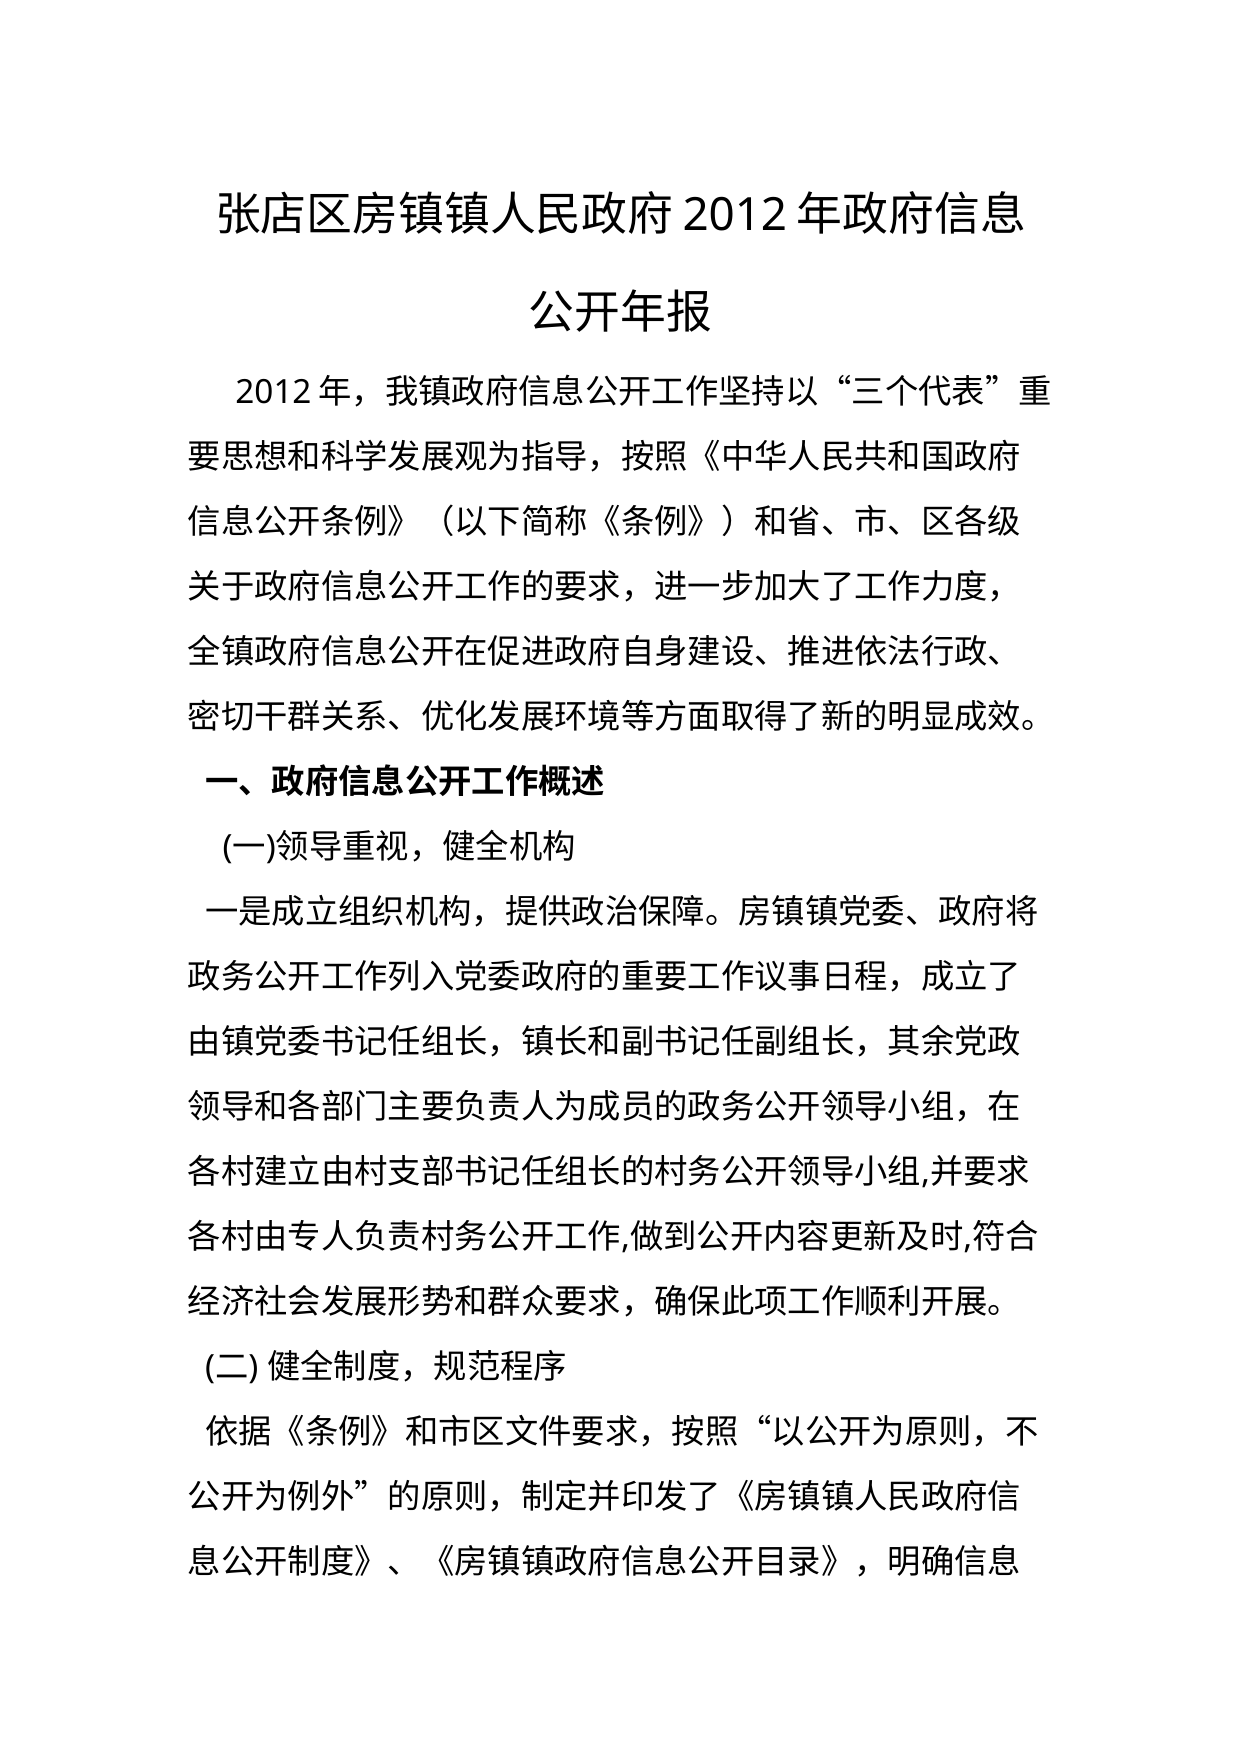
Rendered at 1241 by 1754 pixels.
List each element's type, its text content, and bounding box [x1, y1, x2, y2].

text 张店区房镇镇人民政府2012年政府信息 [187, 162, 1053, 259]
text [187, 357, 1053, 1592]
text 公开年报 [187, 259, 1053, 357]
